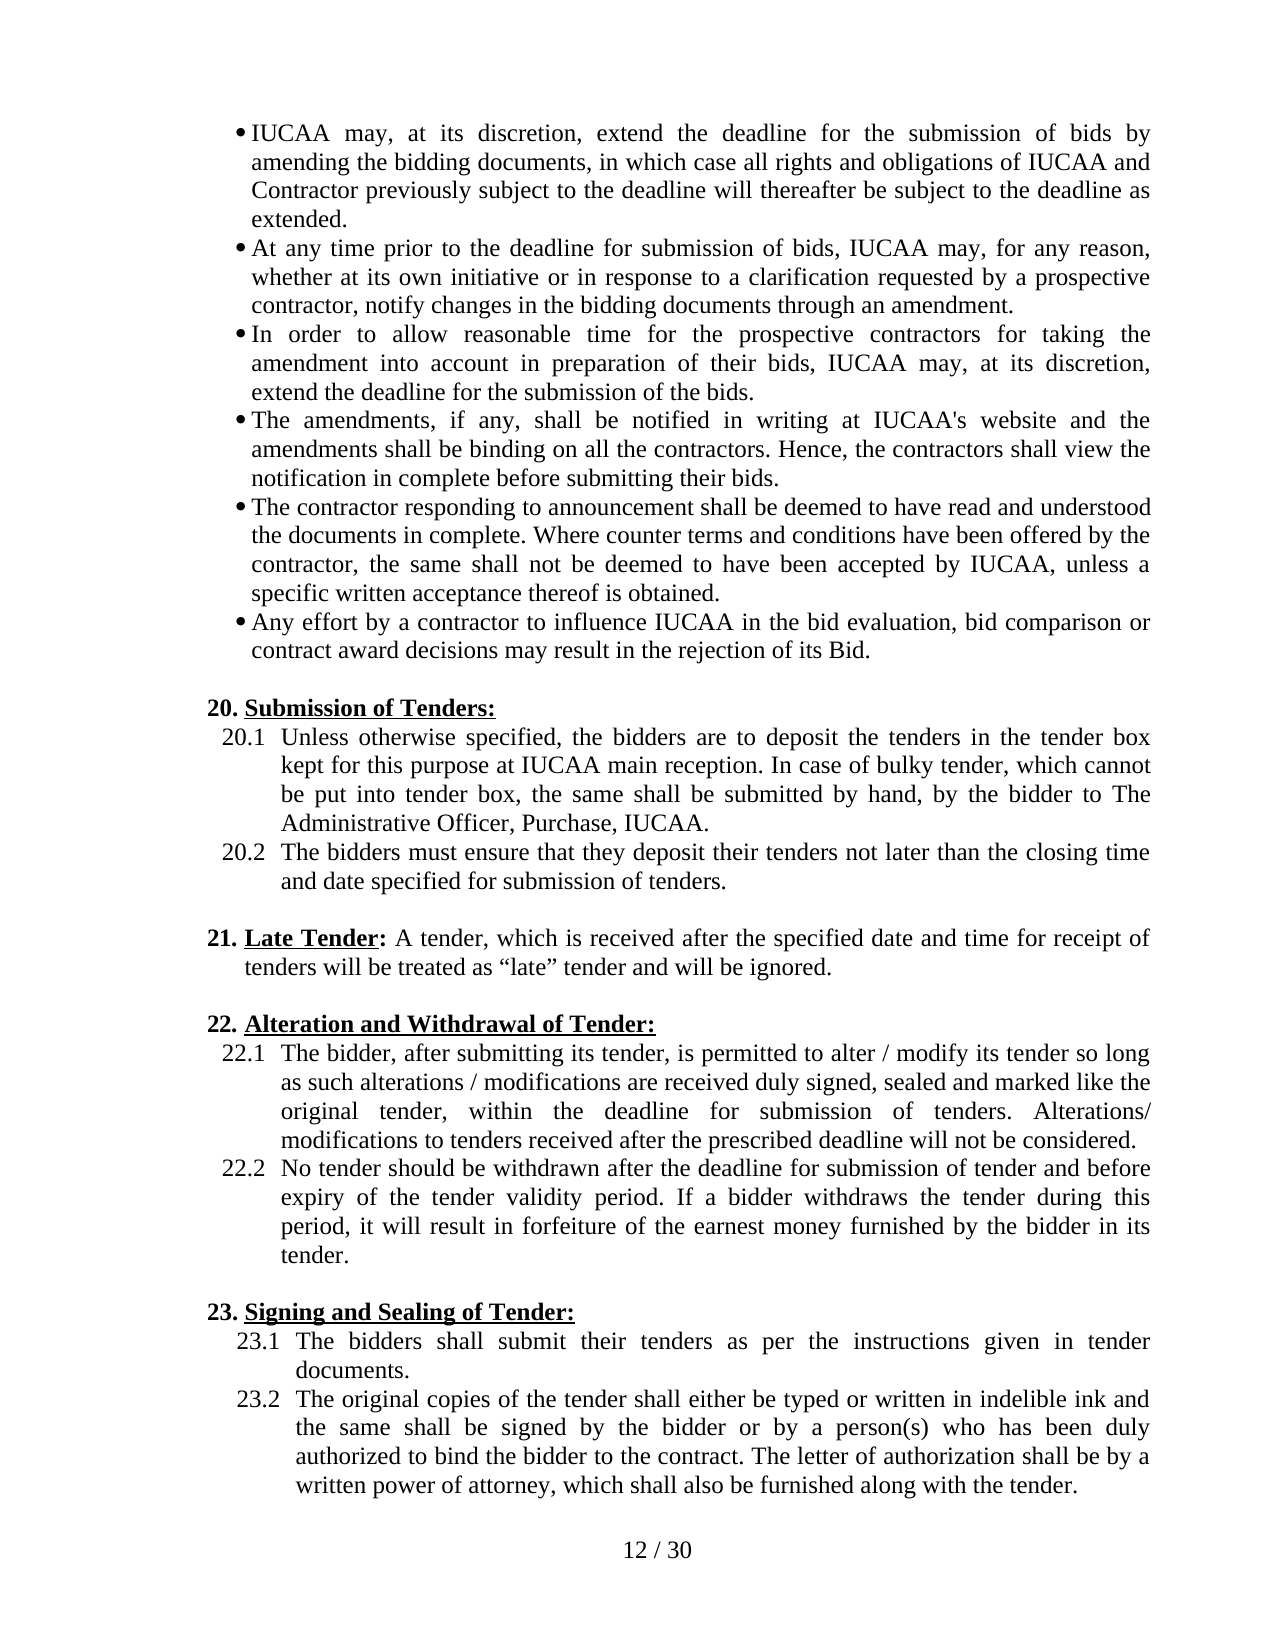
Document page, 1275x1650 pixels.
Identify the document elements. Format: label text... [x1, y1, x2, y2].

list Unless otherwise specified, the bidders are to deposit the tenders in the tender box kept for this purpose at IUCAA main reception. In case of bulky tender, which cannot be put into tender box, the same shall be submitted by hand, by the bidder to The Administrative Officer, Purchase, IUCAA. [222, 722, 1152, 837]
list IUCAA may, at its discretion, extend the deadline for the submission of bids by amending the bidding documents, in which case all rights and obligations of IUCAA and Contractor previously subject to the deadline will thereafter be subject to the deadline as extended. [236, 118, 1152, 233]
list The original copies of the tender shall either be typed or written in indelible ink and the same shall be signed by the bidder or by a person(s) who has been duly authorized to bind the bidder to the contract. The letter of authorization shall be by a written power of attorney, which shall also be furnished along with the tender. [236, 1384, 1152, 1499]
list No tender should be withdrawn after the deadline for submission of tender and before expiry of the tender validity period. If a bidder withdraws the tender during this period, it will result in forfeiture of the earnest money furnished by the bidder in its tender. [222, 1153, 1152, 1268]
list Signing and Sealing of Tender: [207, 1297, 1152, 1326]
list The bidders shall submit their tenders as per the instructions given in tender documents. [236, 1326, 1152, 1384]
list At any time prior to the deadline for submission of bids, IUCAA may, for any reason, whether at its own initiative or in response to a clarification requested by a prospective contractor, notify changes in the bidding documents through an amendment. [236, 233, 1152, 319]
list The contractor responding to announcement shall be deemed to have read and understood the documents in complete. Where counter terms and conditions have been offered by the contractor, the same shall not be deemed to have been accepted by IUCAA, unless a specific written acceptance thereof is obtained. [236, 492, 1152, 607]
list The bidder, after submitting its tender, is permitted to alter / modify its tender so long as such alterations / modifications are received duly signed, sealed and marked like the original tender, within the deadline for submission of tenders. Alterations/ modifications to tenders received after the prescribed deadline will not be considered. [222, 1038, 1152, 1153]
list Late Tender: A tender, which is received after the specified date and time for receipt of tenders will be treated as “late” tender and will be ignored. [207, 923, 1152, 981]
list Any effort by a contractor to influence IUCAA in the bid evaluation, bid comparison or contract award decisions may result in the rejection of its Bid. [236, 607, 1152, 664]
list Submission of Tenders: [207, 693, 1152, 722]
list Alteration and Withdrawal of Tender: [207, 1010, 1152, 1038]
list The amendments, if any, shall be notified in writing at IUCAA's website and the amendments shall be binding on all the contractors. Hence, the contractors shall view the notification in complete before submitting their bids. [236, 406, 1152, 492]
list In order to allow reasonable time for the prospective contractors for taking the amendment into account in preparation of their bids, IUCAA may, at its discretion, extend the deadline for the submission of the bids. [236, 319, 1152, 406]
list The bidders must ensure that they deposit their tenders not later than the closing time and date specified for submission of tenders. [222, 837, 1152, 894]
